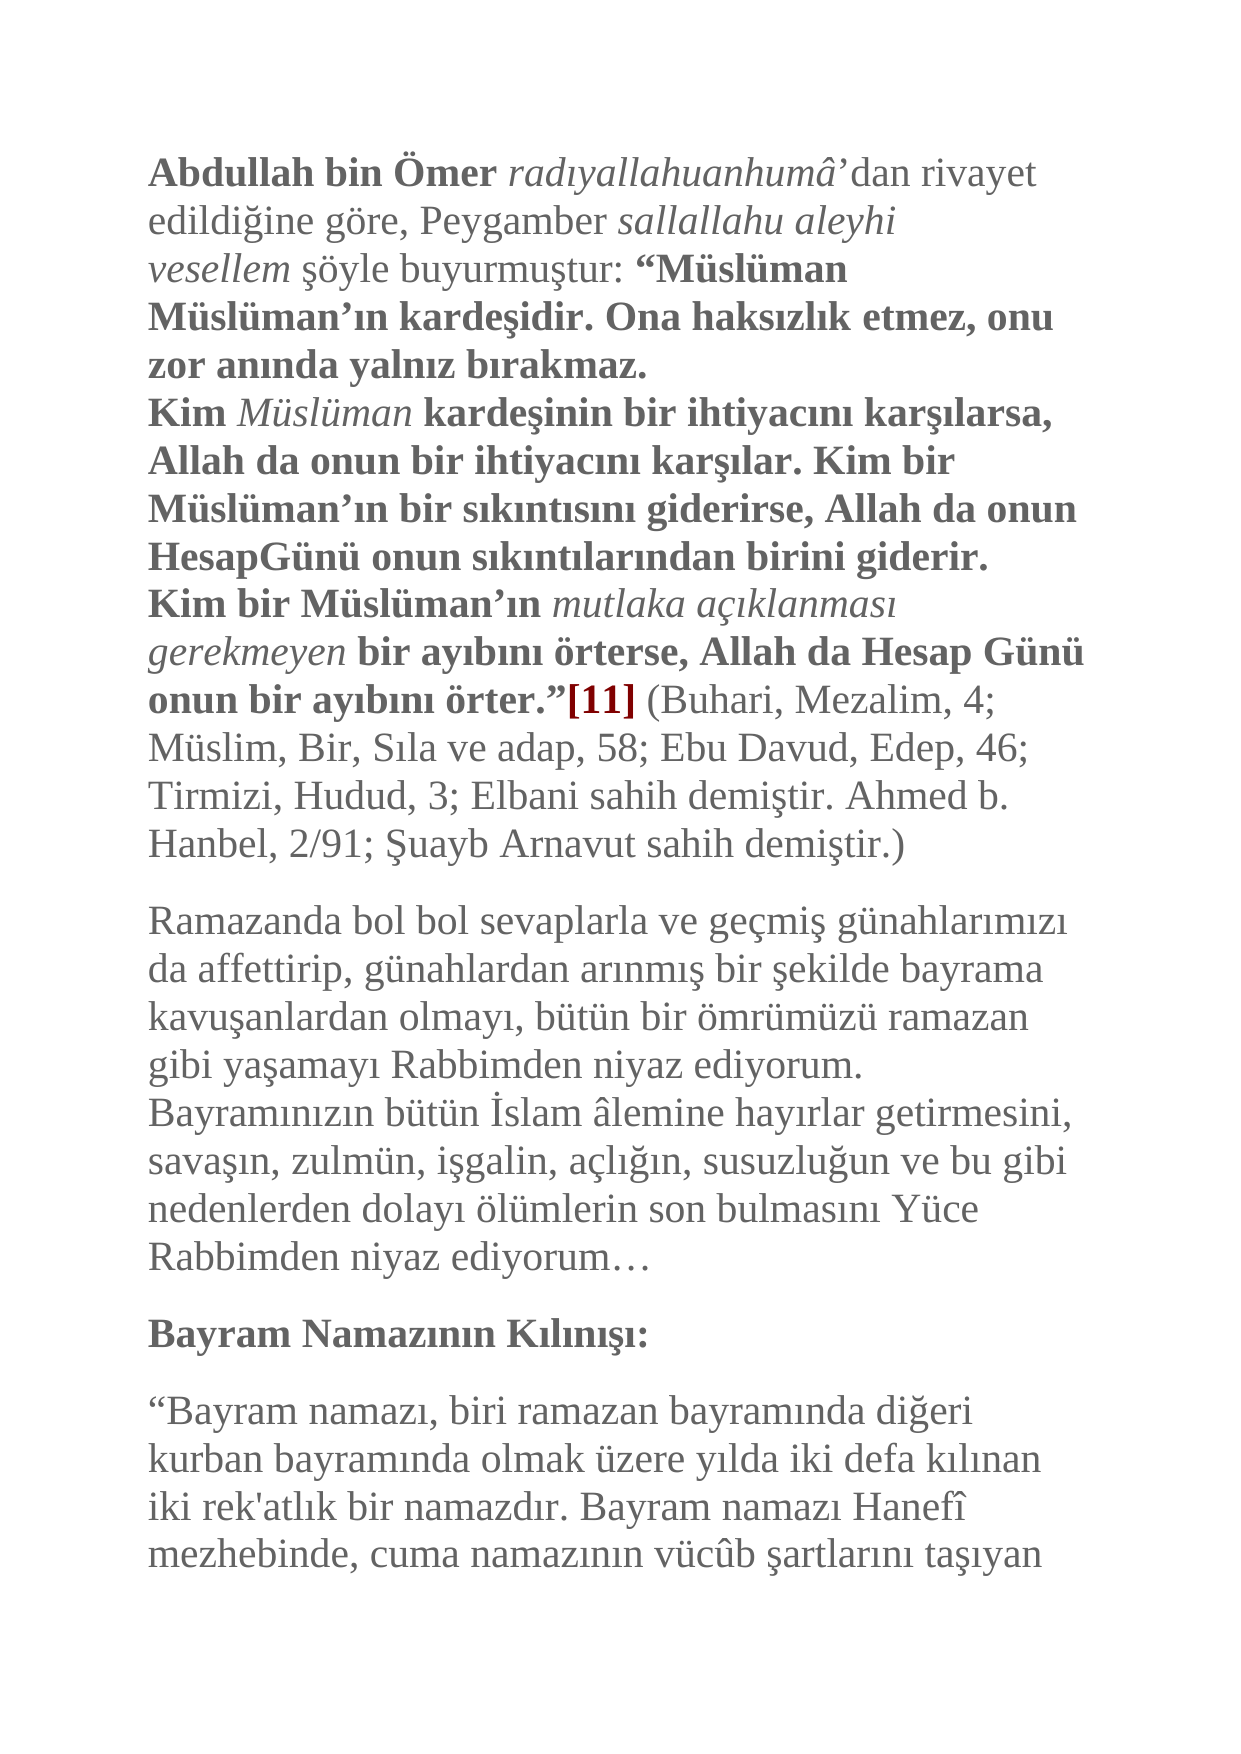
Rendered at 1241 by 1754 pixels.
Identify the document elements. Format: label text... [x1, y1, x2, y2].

text Ramazanda bol bol sevaplarla ve geçmiş günahlarımızı da affettirip, günahlardan arınmış bir şekilde bayrama kavuşanlardan olmayı, bütün bir ömrümüzü ramazan gibi yaşamayı Rabbimden niyaz ediyorum. Bayramınızın bütün İslam âlemine hayırlar getirmesini, savaşın, zulmün, işgalin, açlığın, susuzluğun ve bu gibi nedenlerden dolayı ölümlerin son bulmasını Yüce Rabbimden niyaz ediyorum… [148, 896, 1093, 1279]
text Bayram Namazının Kılınışı: [148, 1308, 1093, 1356]
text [148, 1385, 1093, 1577]
text Abdullah bin Ömer radıyallahuanhumâ’dan rivayet edildiğine göre, Peygamber sallallahu aleyhi vesellem şöyle buyurmuştur: “Müslüman Müslüman’ın kardeşidir. Ona haksızlık etmez, onu zor anında yalnız bırakmaz. Kim Müslüman kardeşinin bir ihtiyacını karşılarsa, Allah da onun bir ihtiyacını karşılar. Kim bir Müslüman’ın bir sıkıntısını giderirse, Allah da onun HesapGünü onun sıkıntılarından birini giderir. Kim bir Müslüman’ın mutlaka açıklanması gerekmeyen bir ayıbını örterse, Allah da Hesap Günü onun bir ayıbını örter.”[11] (Buhari, Mezalim, 4; Müslim, Bir, Sıla ve adap, 58; Ebu Davud, Edep, 46; Tirmizi, Hudud, 3; Elbani sahih demiştir. Ahmed b. Hanbel, 2/91; Şuayb Arnavut sahih demiştir.) [148, 148, 1093, 866]
